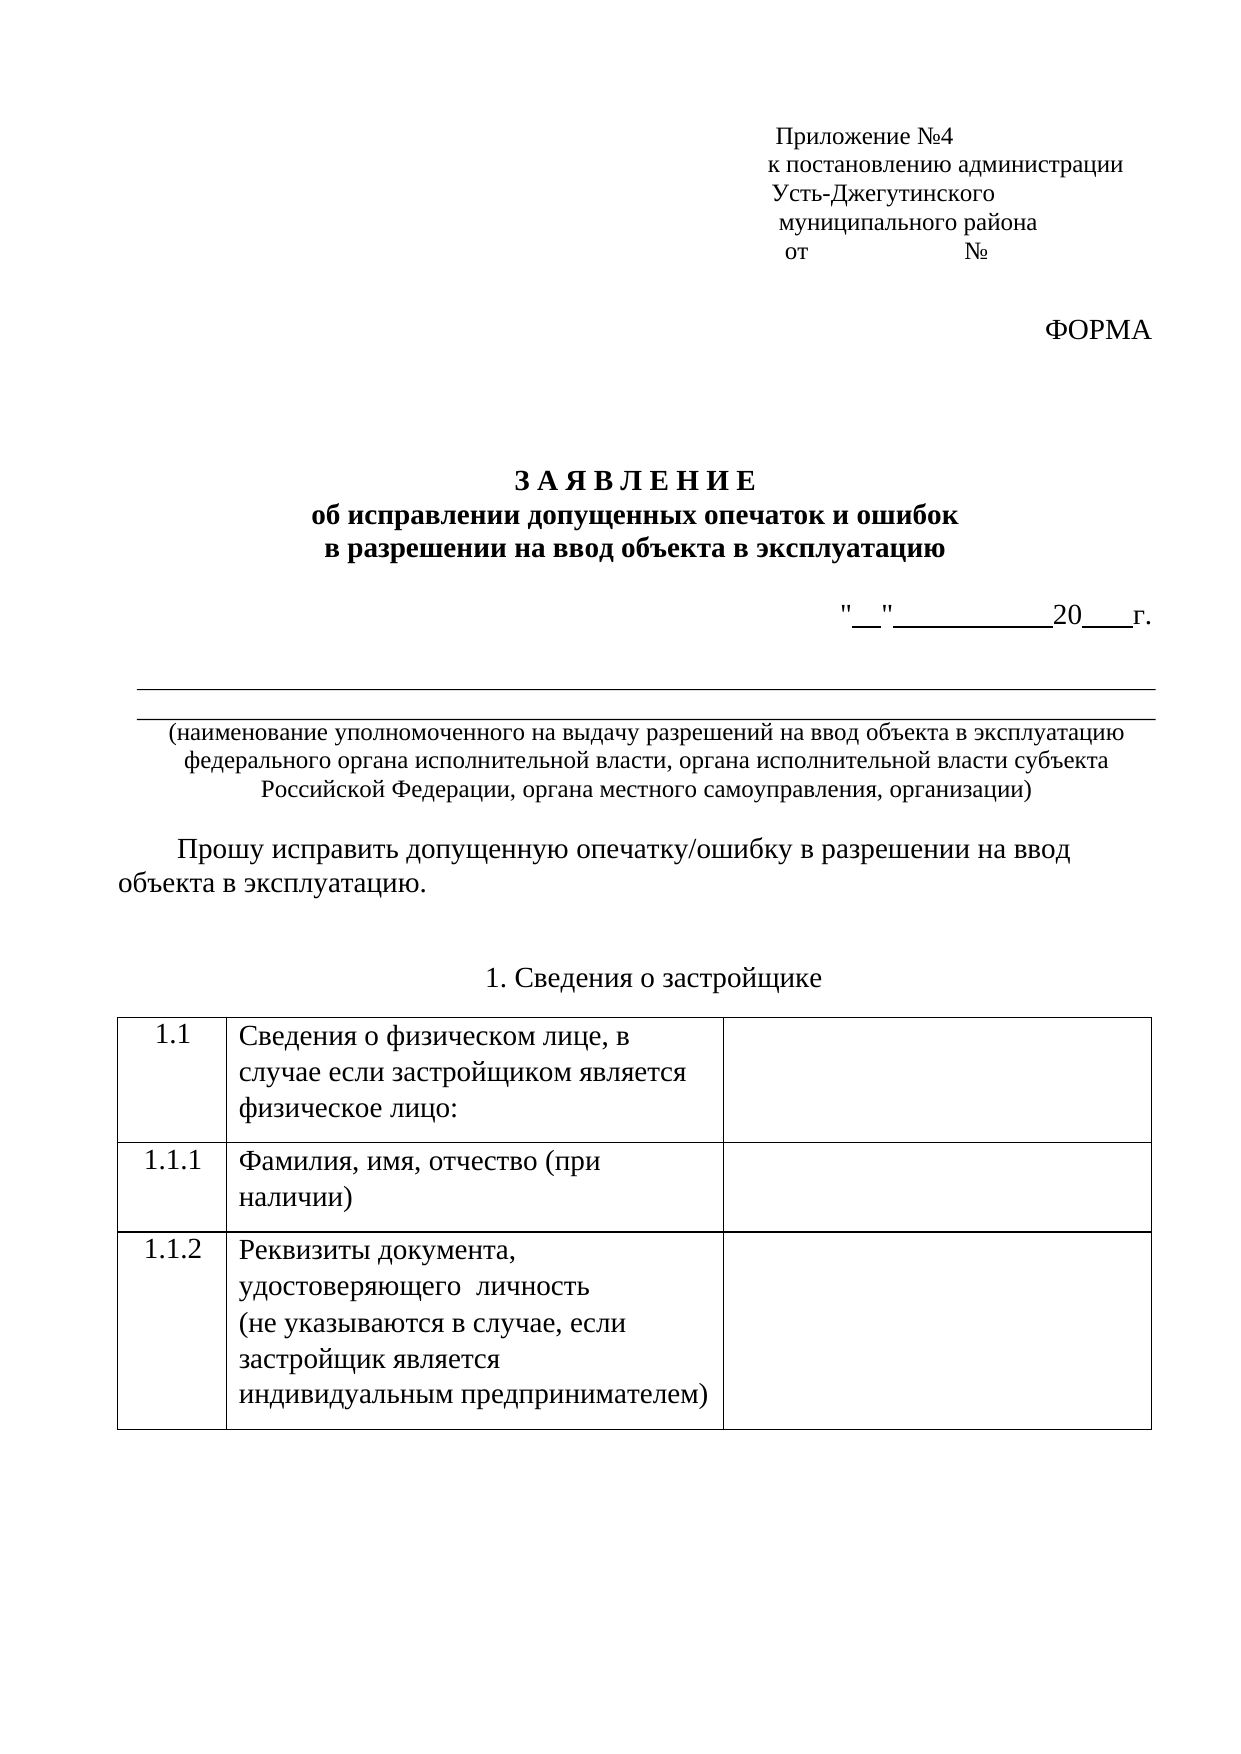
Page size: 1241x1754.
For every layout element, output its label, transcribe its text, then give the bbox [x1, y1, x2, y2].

table_cell [724, 1233, 1151, 1429]
table_cell 1.1.1 [118, 1143, 226, 1231]
text З А Я В Л Е Н И Е [123, 463, 1147, 497]
text (наименование уполномоченного на выдачу разрешений на ввод объекта в эксплуатацию [123, 712, 1169, 745]
text ФОРМА [106, 312, 1152, 346]
table_header Сведения о физическом лице, в случае если застройщиком является физическое лицо: [227, 1018, 723, 1142]
table_cell Реквизиты документа, удостоверяющего личность (не указываются в случае, если застройщик является индивидуальным предпринимателем) [227, 1233, 723, 1429]
text от № [106, 236, 1186, 264]
table_cell [724, 1143, 1151, 1231]
text Усть-Джегутинского [106, 178, 1186, 207]
text об исправлении допущенных опечаток и ошибок в разрешении на ввод объекта в эксплуатацию [307, 497, 962, 564]
table_cell Фамилия, имя, отчество (при наличии) [227, 1143, 723, 1231]
text федерального органа исполнительной власти, органа исполнительной власти субъекта Российской Федерации, органа местного самоуправления, организации) [146, 745, 1147, 803]
text Приложение №4 [106, 121, 1186, 149]
table_header 1.1 [118, 1018, 226, 1142]
text " " 20 г. [106, 597, 1152, 631]
list Сведения о застройщике [485, 960, 1186, 993]
text к постановлению администрации [106, 149, 1186, 178]
text муниципального района [106, 207, 1186, 236]
text Прошу исправить допущенную опечатку/ошибку в разрешении на ввод объекта в эксплуатацию. [118, 831, 1152, 898]
table_cell 1.1.2 [118, 1233, 226, 1429]
table_header [724, 1018, 1151, 1142]
